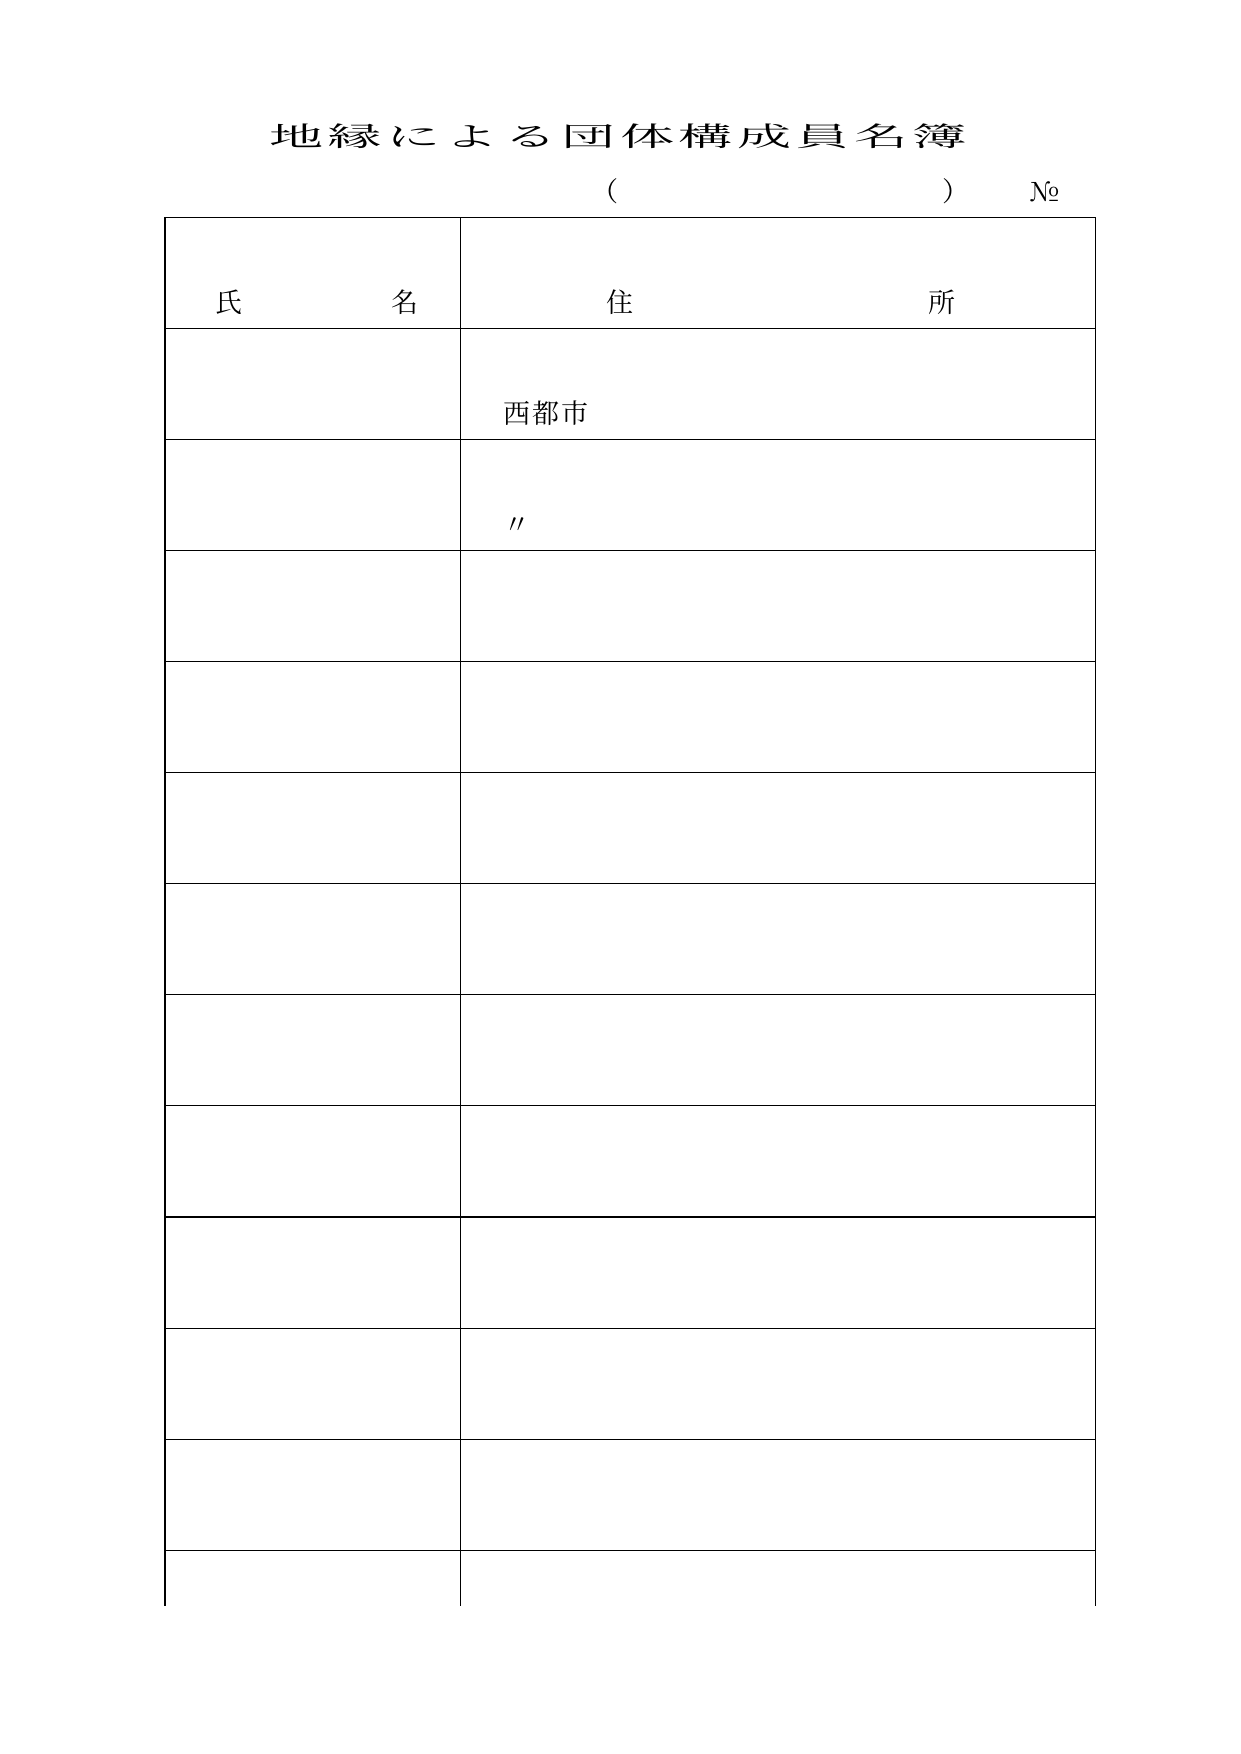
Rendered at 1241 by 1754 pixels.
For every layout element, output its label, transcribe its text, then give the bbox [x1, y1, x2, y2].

table_cell [461, 773, 1095, 883]
table_cell [166, 440, 460, 550]
table_cell [461, 1329, 1095, 1438]
table_cell [166, 329, 460, 439]
table_cell [461, 995, 1095, 1105]
table_cell [166, 773, 460, 883]
table_cell [461, 1440, 1095, 1549]
table_cell [166, 884, 460, 994]
text 地縁による団体構成員名簿 [152, 107, 1088, 162]
table_header 住 所 [461, 218, 1095, 328]
table_cell [166, 1329, 460, 1438]
table_cell 〃 [461, 440, 1095, 550]
table_cell [461, 662, 1095, 772]
table_cell [166, 995, 460, 1105]
table_cell [461, 1551, 1095, 1606]
table_cell [461, 1218, 1095, 1327]
table_cell [166, 662, 460, 772]
table_cell [166, 1218, 460, 1327]
text （ ） № [152, 162, 1088, 217]
table_cell [166, 1440, 460, 1549]
table_cell [461, 884, 1095, 994]
table_cell [166, 1551, 460, 1606]
table_cell [166, 551, 460, 661]
table_cell [166, 1106, 460, 1216]
table_cell [461, 551, 1095, 661]
table_cell 西都市 [461, 329, 1095, 439]
table_cell [461, 1106, 1095, 1216]
table_header 氏 名 [166, 218, 460, 328]
